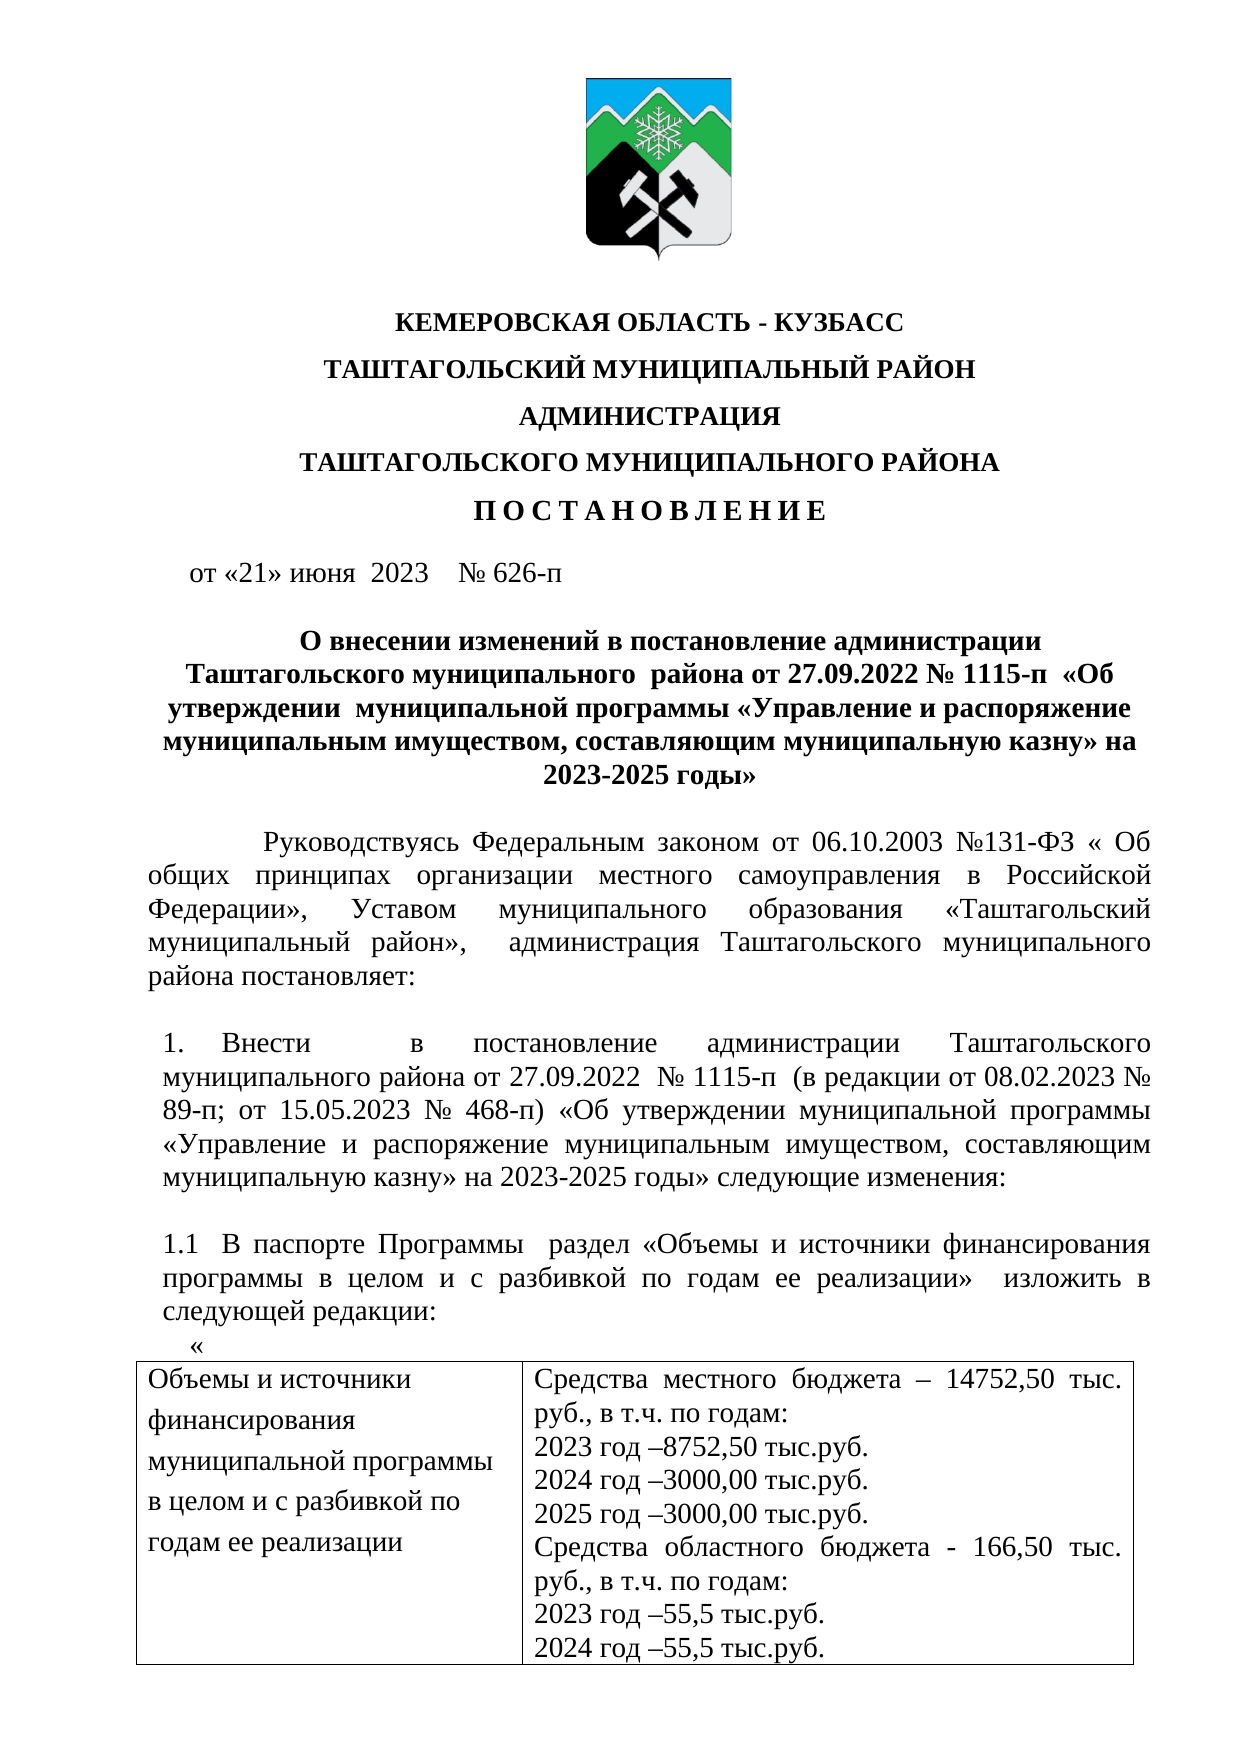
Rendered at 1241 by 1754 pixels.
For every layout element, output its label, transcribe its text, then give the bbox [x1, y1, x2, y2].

subtitle АДМИНИСТРАЦИЯ [148, 400, 1152, 431]
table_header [523, 1362, 1133, 1663]
subtitle ТАШТАГОЛЬСКИЙ МУНИЦИПАЛЬНЫЙ РАЙОН [148, 353, 1152, 384]
text от «21» июня 2023 № 626-п [148, 556, 1152, 589]
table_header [137, 1362, 522, 1663]
subtitle КЕМЕРОВСКАЯ ОБЛАСТЬ - КУЗБАСС [148, 307, 1152, 338]
picture [586, 78, 732, 261]
text « [148, 1327, 1152, 1361]
list Внести в постановление администрации Таштагольского муниципального района от 27.09.2022 № 1115-п (в редакции от 08.02.2023 № 89-п; от 15.05.2023 № 468-п) «Об утверждении муниципальной программы «Управление и распоряжение муниципальным имуществом, составляющим муниципальную казну» на 2023-2025 годы» следующие изменения: [162, 1025, 1152, 1193]
text Руководствуясь Федеральным законом от 06.10.2003 №131-ФЗ « Об общих принципах организации местного самоуправления в Российской Федерации», Уставом муниципального образования «Таштагольский муниципальный район», администрация Таштагольского муниципального района постановляет: [148, 824, 1152, 992]
subtitle ТАШТАГОЛЬСКОГО МУНИЦИПАЛЬНОГО РАЙОНА [148, 447, 1152, 478]
text О внесении изменений в постановление администрации Таштагольского муниципального района от 27.09.2022 № 1115-п «Об утверждении муниципальной программы «Управление и распоряжение муниципальным имуществом, составляющим муниципальную казну» на 2023-2025 годы» [148, 623, 1152, 790]
subtitle ПОСТАНОВЛЕНИЕ [148, 493, 1152, 527]
list В паспорте Программы раздел «Объемы и источники финансирования программы в целом и с разбивкой по годам ее реализации» изложить в следующей редакции: [162, 1226, 1152, 1327]
